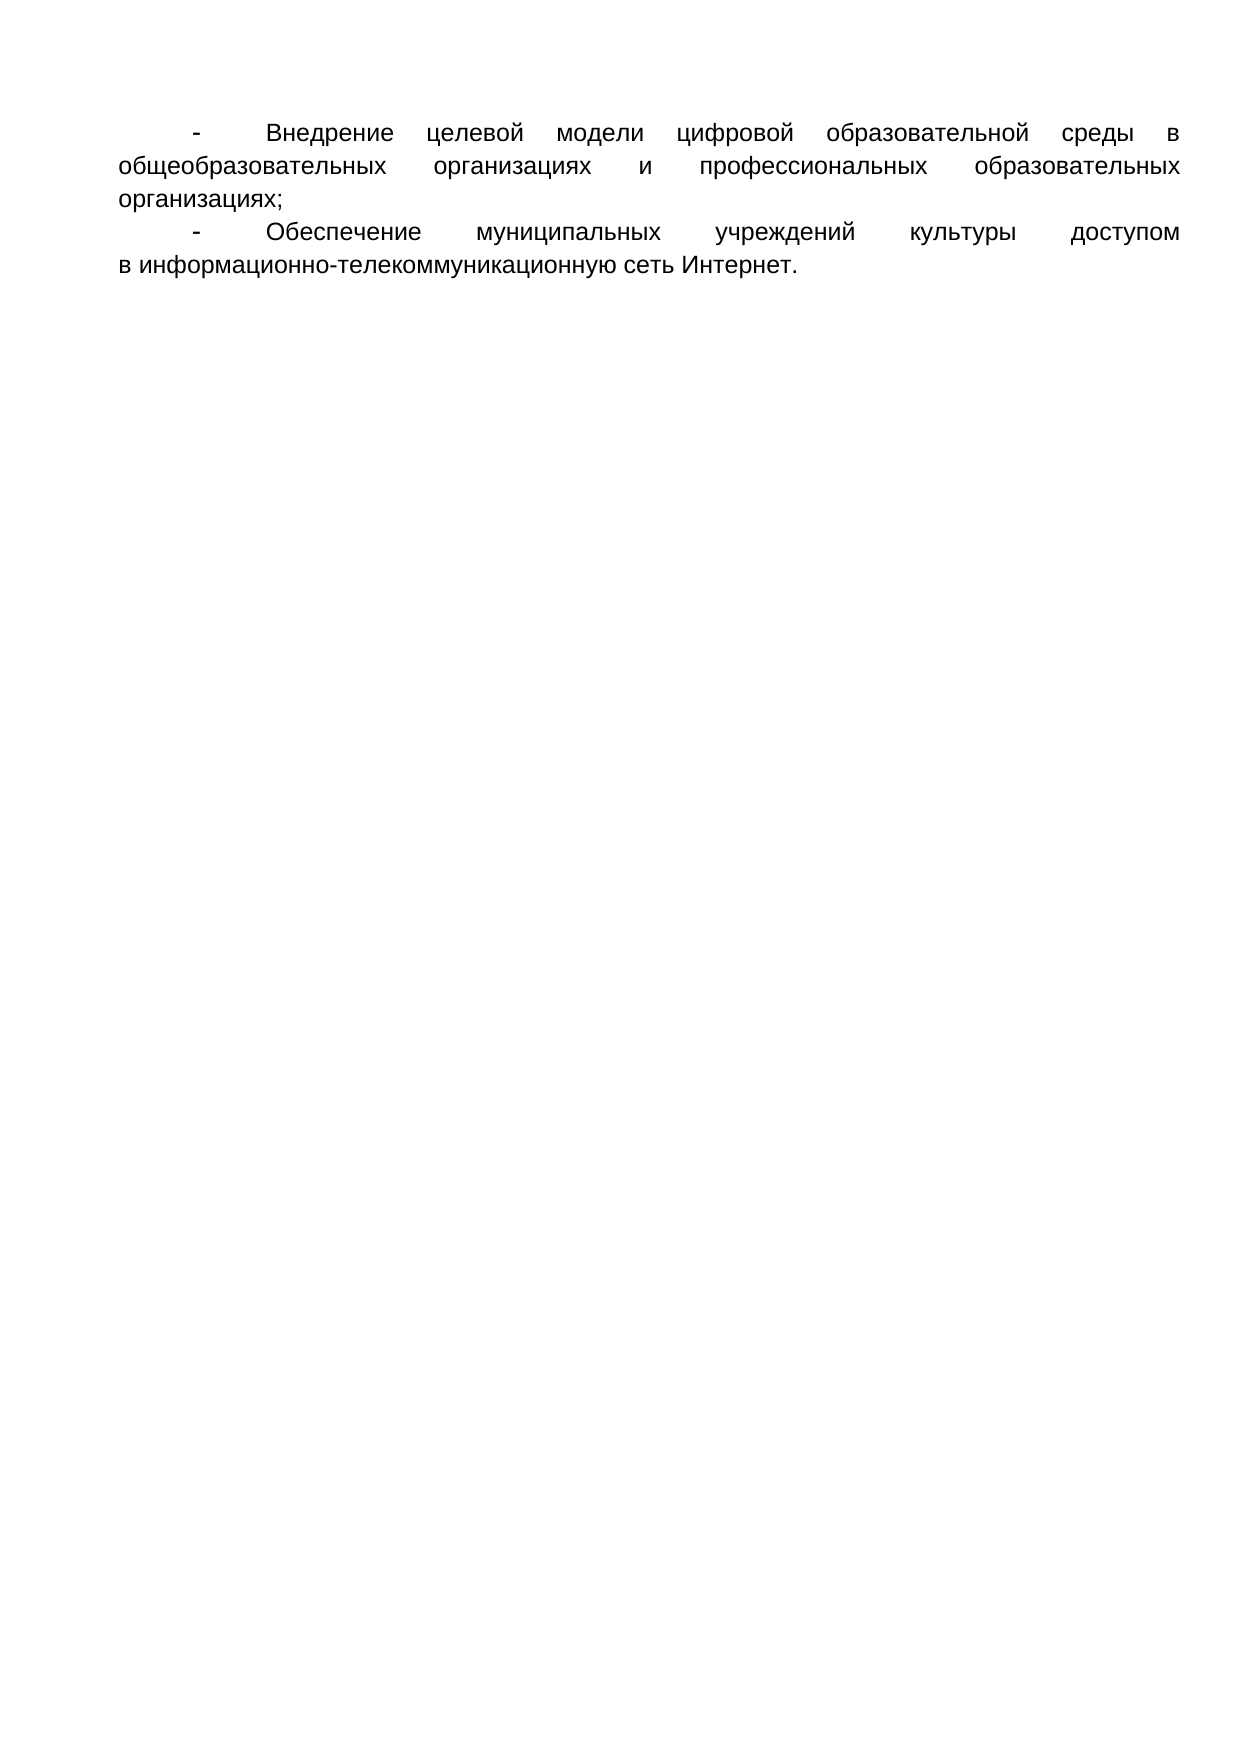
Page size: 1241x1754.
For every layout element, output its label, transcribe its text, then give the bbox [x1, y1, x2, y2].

list Внедрение целевой модели цифровой образовательной среды в общеобразовательных организациях и профессиональных образовательных организациях; [118, 118, 1181, 213]
list Обеспечение муниципальных учреждений культуры доступом в информационно-телекоммуникационную сеть Интернет. [118, 217, 1181, 279]
